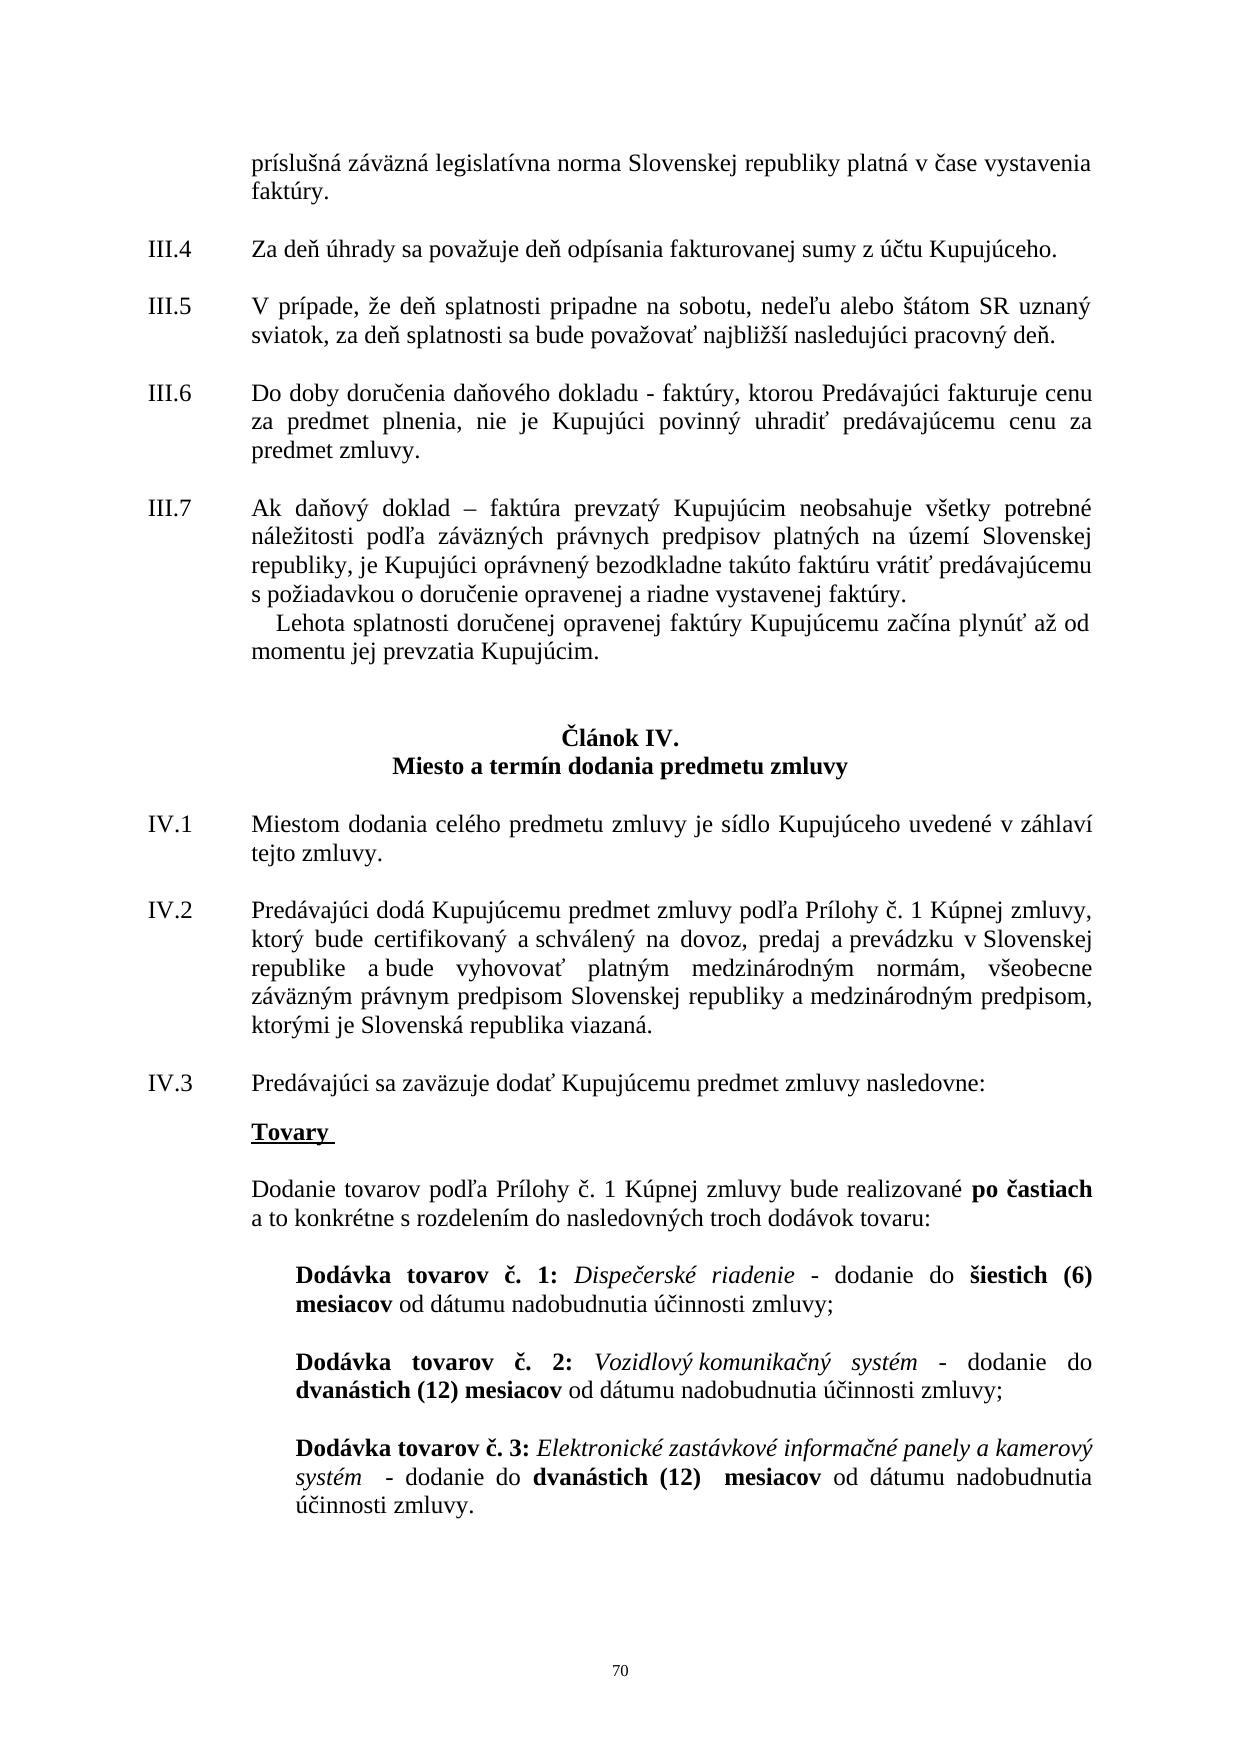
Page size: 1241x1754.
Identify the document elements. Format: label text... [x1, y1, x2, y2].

text Dodávka tovarov č. 1: Dispečerské riadenie - dodanie do šiestich (6) mesiacov od dátumu nadobudnutia účinnosti zmluvy; [192, 1260, 1092, 1318]
text Lehota splatnosti doručenej opravenej faktúry Kupujúcemu začína plynúť až od momentu jej prevzatia Kupujúcim. [148, 608, 1092, 665]
text III.7 Ak daňový doklad – faktúra prevzatý Kupujúcim neobsahuje všetky potrebné náležitosti podľa záväzných právnych predpisov platných na území Slovenskej republiky, je Kupujúci oprávnený bezodkladne takúto faktúru vrátiť predávajúcemu s požiadavkou o doručenie opravenej a riadne vystavenej faktúry. [148, 493, 1092, 608]
text III.6 Do doby doručenia daňového dokladu - faktúry, ktorou Predávajúci fakturuje cenu za predmet plnenia, nie je Kupujúci povinný uhradiť predávajúcemu cenu za predmet zmluvy. [148, 378, 1092, 464]
text III.4 Za deň úhrady sa považuje deň odpísania fakturovanej sumy z účtu Kupujúceho. [148, 234, 1092, 263]
text IV.3 Predávajúci sa zaväzuje dodať Kupujúcemu predmet zmluvy nasledovne: [148, 1068, 1092, 1096]
text Dodávka tovarov č. 3: Elektronické zastávkové informačné panely a kamerový systém - dodanie do dvanástich (12) mesiacov od dátumu nadobudnutia účinnosti zmluvy. [192, 1433, 1092, 1519]
text IV.2 Predávajúci dodá Kupujúcemu predmet zmluvy podľa Prílohy č. 1 Kúpnej zmluvy, ktorý bude certifikovaný a schválený na dovoz, predaj a prevádzku v Slovenskej republike a bude vyhovovať platným medzinárodným normám, všeobecne záväzným právnym predpisom Slovenskej republiky a medzinárodným predpisom, ktorými je Slovenská republika viazaná. [148, 895, 1092, 1039]
text III.5 V prípade, že deň splatnosti pripadne na sobotu, nedeľu alebo štátom SR uznaný sviatok, za deň splatnosti sa bude považovať najbližší nasledujúci pracovný deň. [148, 291, 1092, 349]
text Dodávka tovarov č. 2: Vozidlový komunikačný systém - dodanie do dvanástich (12) mesiacov od dátumu nadobudnutia účinnosti zmluvy; [192, 1347, 1092, 1404]
text Článok IV. [148, 723, 1092, 751]
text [148, 148, 1092, 205]
text Dodanie tovarov podľa Prílohy č. 1 Kúpnej zmluvy bude realizované po častiach a to konkrétne s rozdelením do nasledovných troch dodávok tovaru: [148, 1174, 1092, 1232]
text Miesto a termín dodania predmetu zmluvy [148, 751, 1092, 780]
text Tovary [148, 1117, 1092, 1146]
text IV.1 Miestom dodania celého predmetu zmluvy je sídlo Kupujúceho uvedené v záhlaví tejto zmluvy. [148, 809, 1092, 866]
